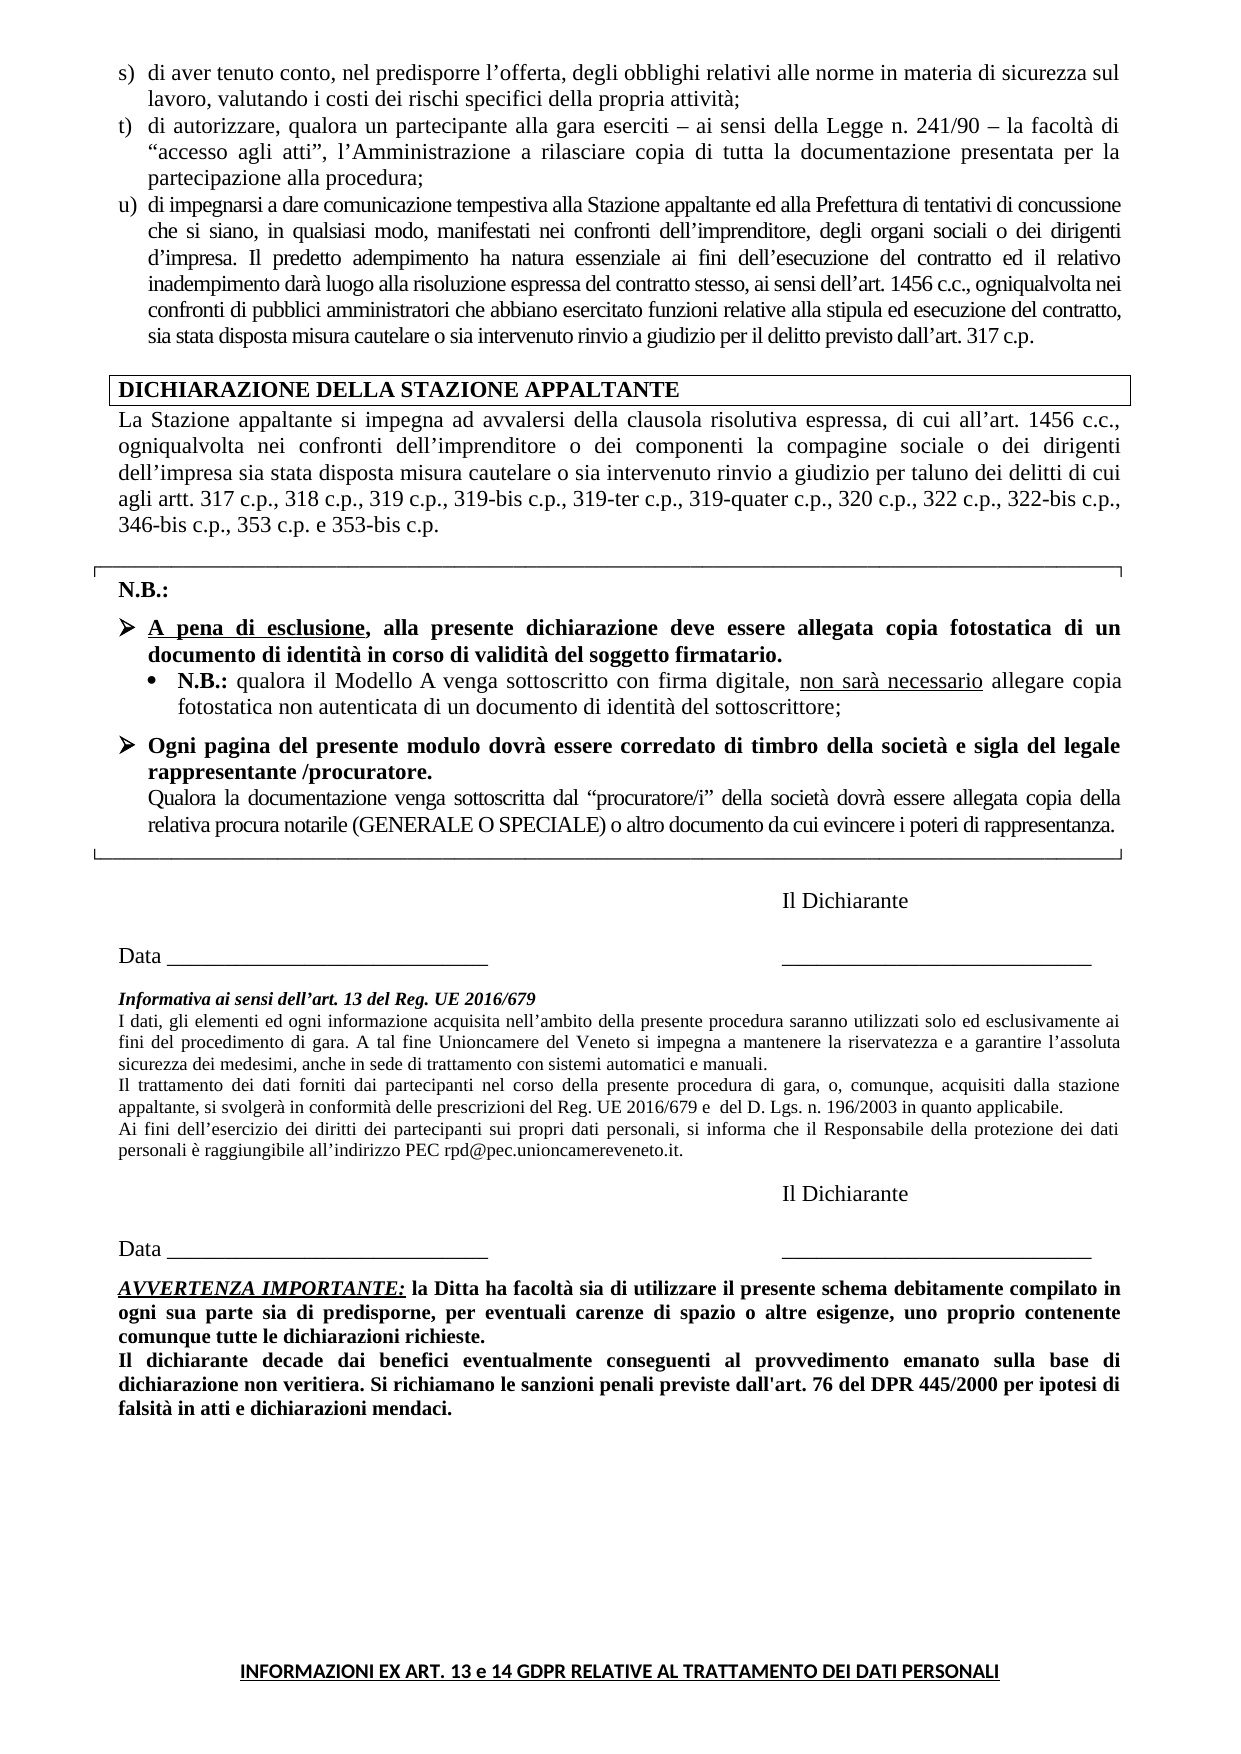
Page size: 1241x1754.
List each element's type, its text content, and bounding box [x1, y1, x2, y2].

text Data ____________________________ ___________________________ [118, 942, 1122, 969]
text Informativa ai sensi dell’art. 13 del Reg. UE 2016/679 [118, 988, 1122, 1009]
text INFORMAZIONI EX ART. 13 e 14 GDPR RELATIVE AL TRATTAMENTO DEI DATI PERSONALI [118, 1657, 1122, 1684]
text Il dichiarante decade dai benefici eventualmente conseguenti al provvedimento emanato sulla base di dichiarazione non veritiera. Si richiamano le sanzioni penali previste dall'art. 76 del DPR 445/2000 per ipotesi di falsità in atti e dichiarazioni mendaci. [118, 1348, 1122, 1420]
text Il trattamento dei dati forniti dai partecipanti nel corso della presente procedura di gara, o, comunque, acquisiti dalla stazione appaltante, si svolgerà in conformità delle prescrizioni del Reg. UE 2016/679 e del D. Lgs. n. 196/2003 in quanto applicabile. [118, 1074, 1122, 1117]
text DICHIARAZIONE DELLA STAZIONE APPALTANTE [110, 376, 1130, 405]
text Il Dichiarante [782, 1180, 1122, 1206]
list A pena di esclusione, alla presente dichiarazione deve essere allegata copia fotostatica di un documento di identità in corso di validità del soggetto firmatario. [118, 614, 1122, 667]
list di impegnarsi a dare comunicazione tempestiva alla Stazione appaltante ed alla Prefettura di tentativi di concussione che si siano, in qualsiasi modo, manifestati nei confronti dell’imprenditore, degli organi sociali o dei dirigenti d’impresa. Il predetto adempimento ha natura essenziale ai fini dell’esecuzione del contratto ed il relativo inadempimento darà luogo alla risoluzione espressa del contratto stesso, ai sensi dell’art. 1456 c.c., ogniqualvolta nei confronti di pubblici amministratori che abbiano esercitato funzioni relative alla stipula ed esecuzione del contratto, sia stata disposta misura cautelare o sia intervenuto rinvio a giudizio per il delitto previsto dall’art. 317 c.p. [118, 191, 1122, 349]
list di autorizzare, qualora un partecipante alla gara eserciti – ai sensi della Legge n. 241/90 – la facoltà di “accesso agli atti”, l’Amministrazione a rilasciare copia di tutta la documentazione presentata per la partecipazione alla procedura; [118, 112, 1122, 191]
text La Stazione appaltante si impegna ad avvalersi della clausola risolutiva espressa, di cui all’art. 1456 c.c., ogniqualvolta nei confronti dell’imprenditore o dei componenti la compagine sociale o dei dirigenti dell’impresa sia stata disposta misura cautelare o sia intervenuto rinvio a giudizio per taluno dei delitti di cui agli artt. 317 c.p., 318 c.p., 319 c.p., 319-bis c.p., 319-ter c.p., 319-quater c.p., 320 c.p., 322 c.p., 322-bis c.p., 346-bis c.p., 353 c.p. e 353-bis c.p. [118, 406, 1122, 538]
text Qualora la documentazione venga sottoscritta dal “procuratore/i” della società dovrà essere allegata copia della relativa procura notarile (GENERALE O SPECIALE) o altro documento da cui evincere i poteri di rappresentanza. [148, 784, 1122, 837]
list di aver tenuto conto, nel predisporre l’offerta, degli obblighi relativi alle norme in materia di sicurezza sul lavoro, valutando i costi dei rischi specifici della propria attività; [118, 59, 1122, 112]
text └──────────────────────────────────────────────────────────────────────────────────────┘ [88, 849, 1152, 868]
list N.B.: qualora il Modello A venga sottoscritto con firma digitale, non sarà necessario allegare copia fotostatica non autenticata di un documento di identità del sottoscrittore; [148, 667, 1122, 720]
text Ai fini dell’esercizio dei diritti dei partecipanti sui propri dati personali, si informa che il Responsabile della protezione dei dati personali è raggiungibile all’indirizzo PEC rpd@pec.unioncamereveneto.it. [118, 1117, 1122, 1161]
text Data ____________________________ ___________________________ [118, 1235, 1122, 1261]
list Ogni pagina del presente modulo dovrà essere corredato di timbro della società e sigla del legale rappresentante /procuratore. [118, 732, 1122, 784]
text N.B.: [118, 576, 1122, 602]
text ┌──────────────────────────────────────────────────────────────────────────────────────┐ [88, 557, 1152, 576]
text Il Dichiarante [782, 887, 1122, 914]
text AVVERTENZA IMPORTANTE: la Ditta ha facoltà sia di utilizzare il presente schema debitamente compilato in ogni sua parte sia di predisporne, per eventuali carenze di spazio o altre esigenze, uno proprio contenente comunque tutte le dichiarazioni richieste. [118, 1276, 1122, 1348]
text I dati, gli elementi ed ogni informazione acquisita nell’ambito della presente procedura saranno utilizzati solo ed esclusivamente ai fini del procedimento di gara. A tal fine Unioncamere del Veneto si impegna a mantenere la riservatezza e a garantire l’assoluta sicurezza dei medesimi, anche in sede di trattamento con sistemi automatici e manuali. [118, 1009, 1122, 1074]
